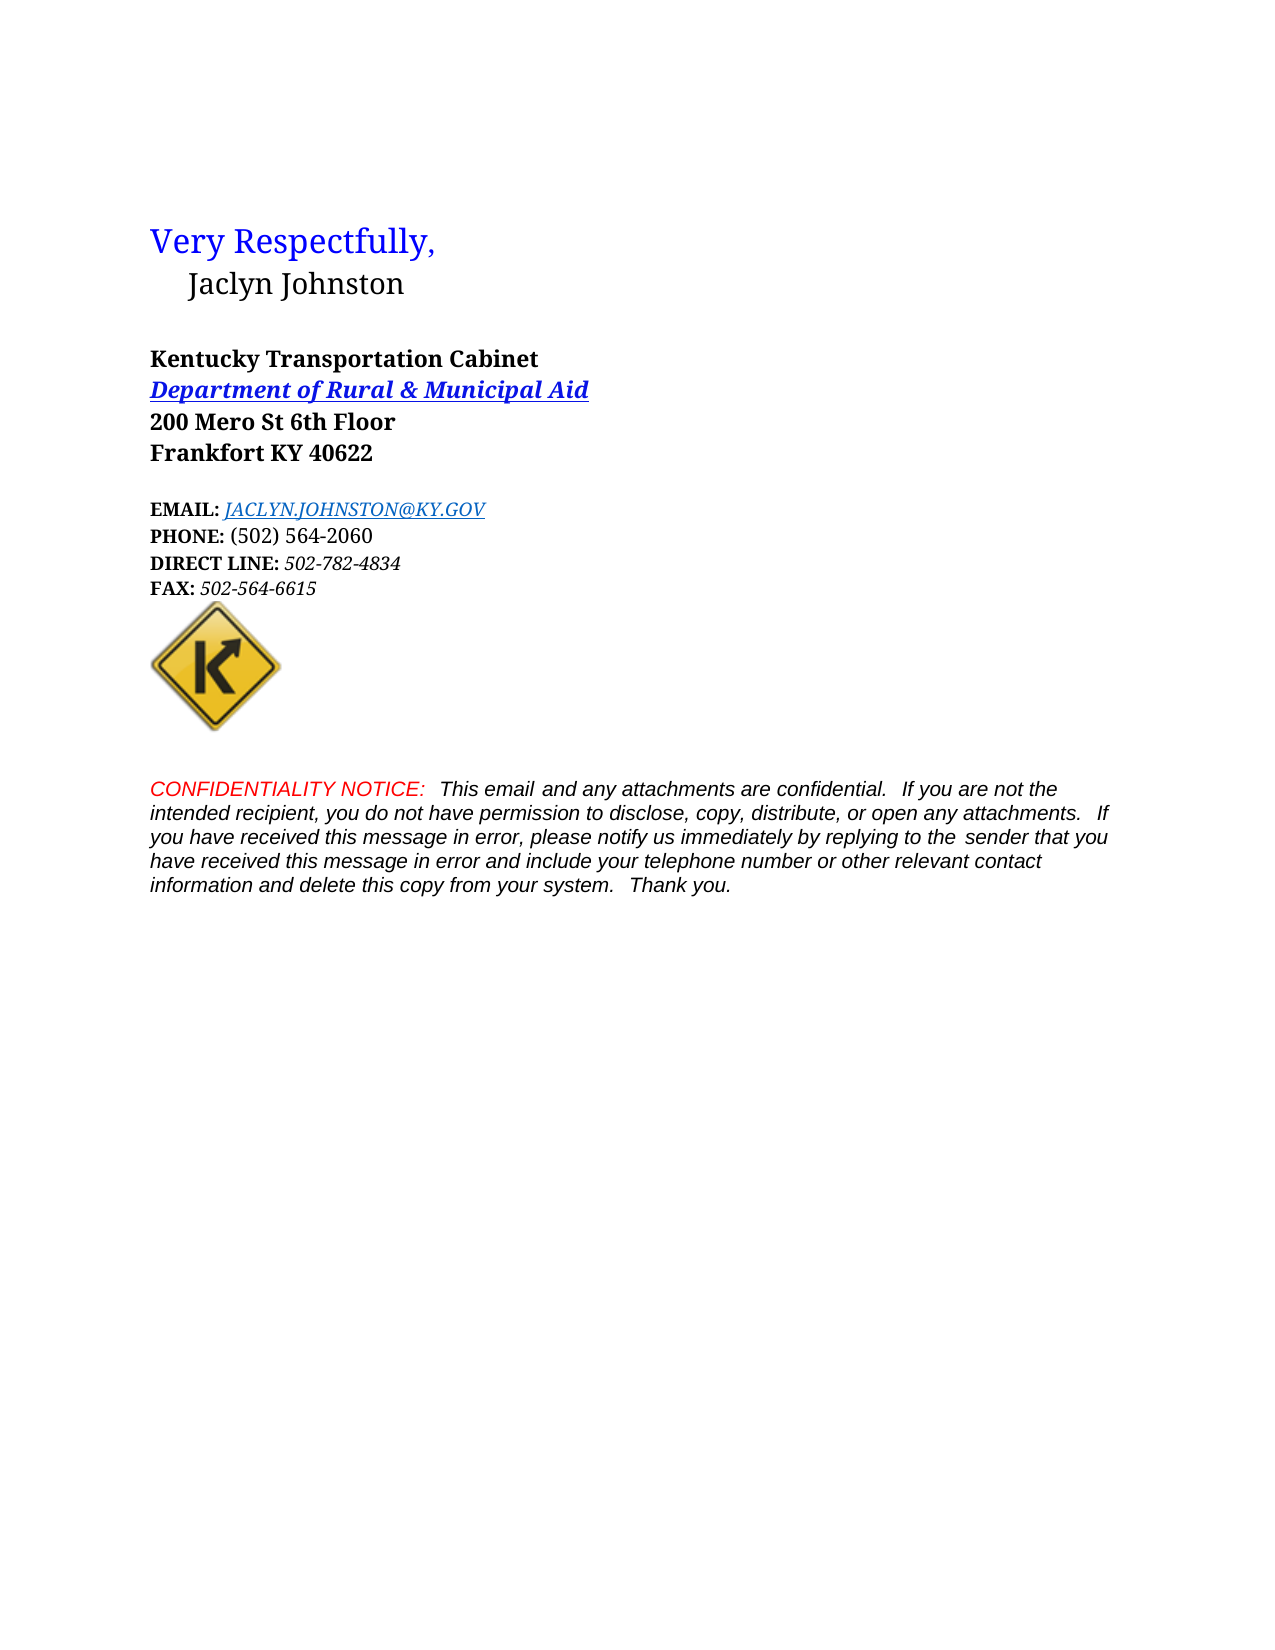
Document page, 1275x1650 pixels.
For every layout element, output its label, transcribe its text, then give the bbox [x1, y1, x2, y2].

text Department of Rural & Municipal Aid [150, 374, 1125, 405]
text PHONE: (502) 564-2060 [150, 521, 1125, 550]
text 200 Mero St 6th Floor [150, 405, 1125, 437]
text Jaclyn Johnston [150, 263, 1125, 303]
text Kentucky Transportation Cabinet [150, 343, 1125, 374]
text FAX: 502-564-6615 [150, 575, 1125, 601]
text CONFIDENTIALITY NOTICE: This email and any attachments are confidential. If you are not the intended recipient, you do not have permission to disclose, copy, distribute, or open any attachments. If you have received this message in error, please notify us immediately by replying to the sender that you have received this message in error and include your telephone number or other relevant contact information and delete this copy from your system. Thank you. [150, 777, 1125, 897]
text Very Respectfully, [150, 218, 1125, 263]
picture [150, 601, 283, 734]
text DIRECT LINE: 502-782-4834 [150, 550, 1125, 575]
text EMAIL: JACLYN.JOHNSTON@KY.GOV [150, 496, 1125, 521]
text Frankfort KY 40622 [150, 437, 1125, 468]
